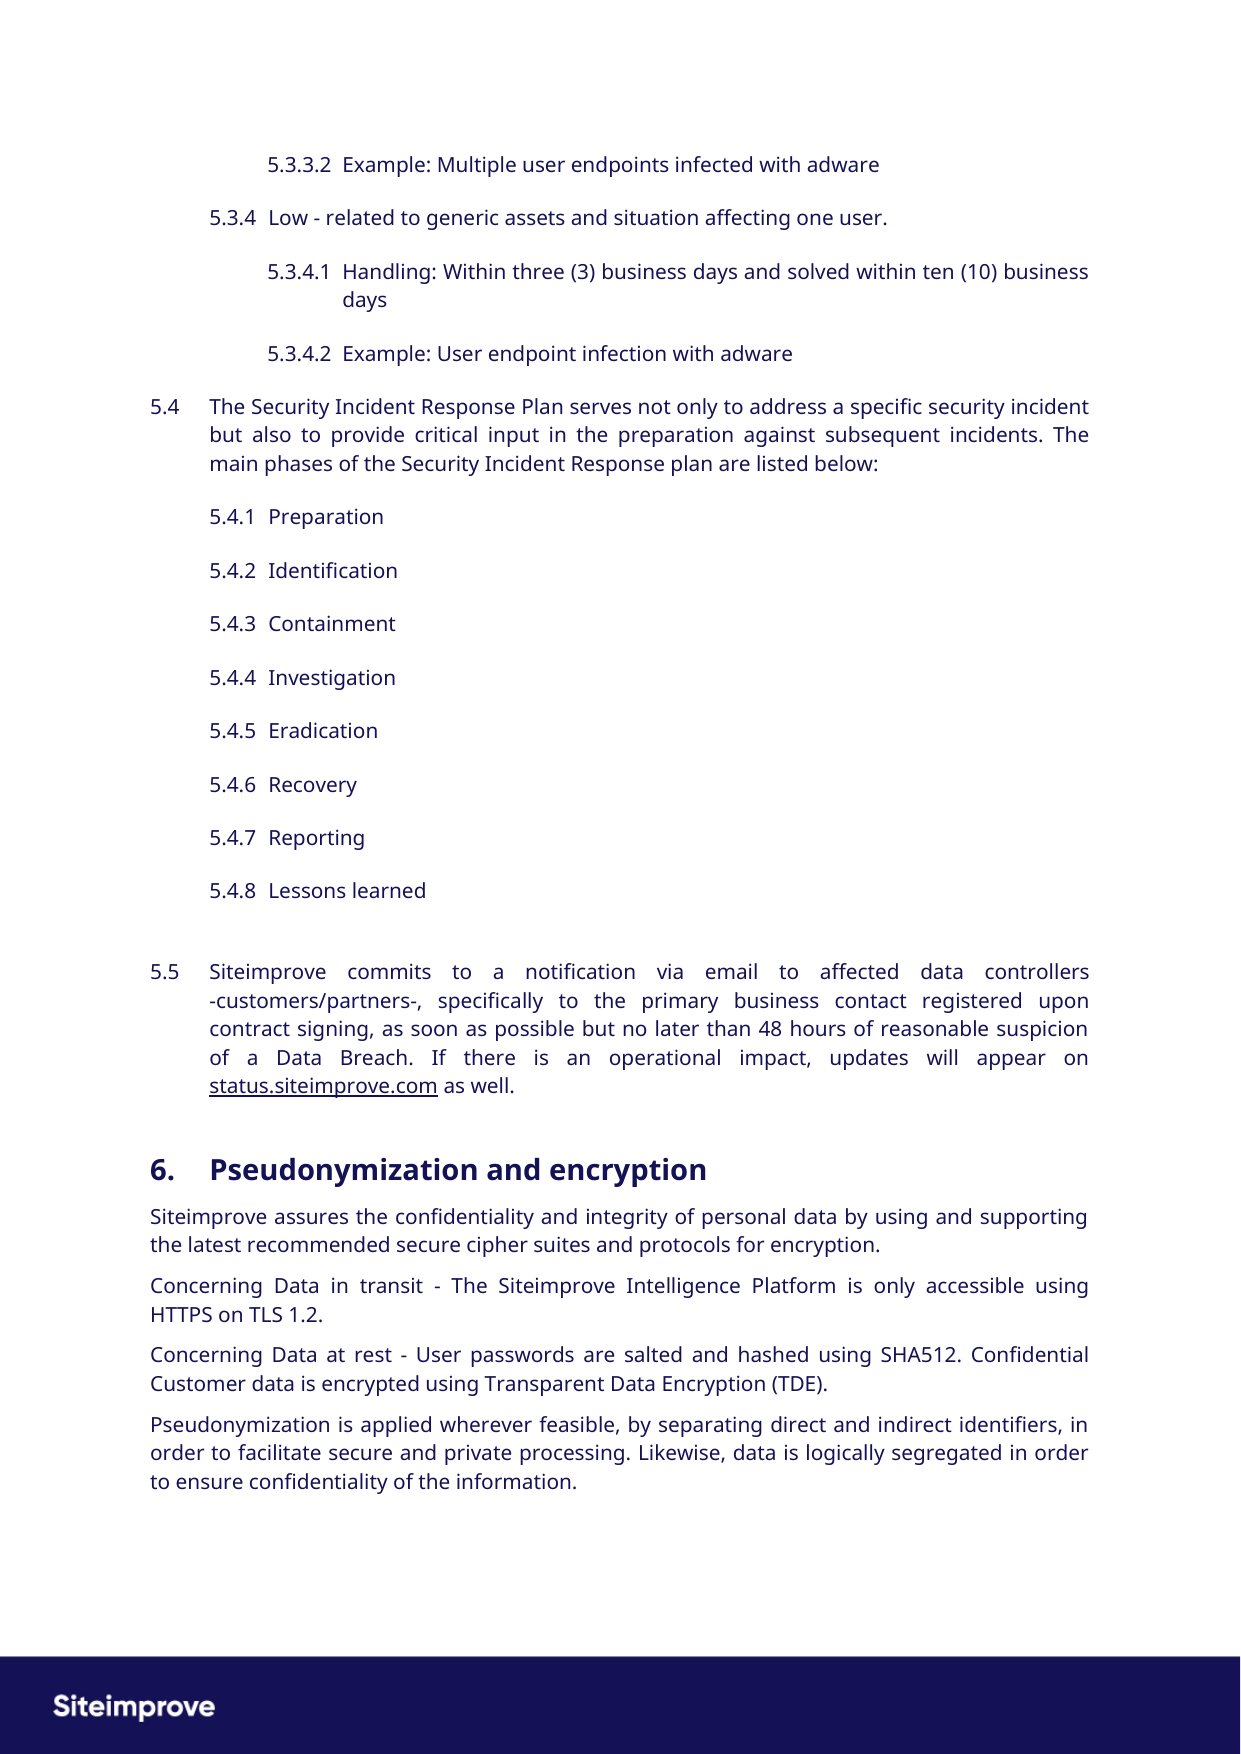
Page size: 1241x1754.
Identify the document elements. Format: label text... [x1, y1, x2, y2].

list Containment [209, 609, 1090, 638]
list Siteimprove commits to a notification via email to affected data controllers -customers/partners-, specifically to the primary business contact registered upon contract signing, as soon as possible but no later than 48 hours of reasonable suspicion of a Data Breach. If there is an operational impact, updates will appear on status.siteimprove.com as well. [150, 957, 1090, 1100]
text Pseudonymization is applied wherever feasible, by separating direct and indirect identifiers, in order to facilitate secure and private processing. Likewise, data is logically segregated in order to ensure confidentiality of the information. [150, 1410, 1090, 1495]
list Low - related to generic assets and situation affecting one user. [209, 203, 1090, 232]
picture [0, 1656, 1241, 1754]
list Preparation [209, 502, 1090, 531]
list Lessons learned [209, 877, 1090, 905]
text Siteimprove assures the confidentiality and integrity of personal data by using and supporting the latest recommended secure cipher suites and protocols for encryption. [150, 1202, 1090, 1259]
list Eradication [209, 716, 1090, 745]
subtitle Pseudonymization and encryption [150, 1150, 1090, 1189]
list Investigation [209, 663, 1090, 691]
list Recovery [209, 770, 1090, 798]
list Reporting [209, 823, 1090, 852]
list Handling: Within three (3) business days and solved within ten (10) business days [267, 257, 1090, 314]
text Concerning Data at rest - User passwords are salted and hashed using SHA512. Confidential Customer data is encrypted using Transparent Data Encryption (TDE). [150, 1341, 1090, 1397]
text Concerning Data in transit - The Siteimprove Intelligence Platform is only accessible using HTTPS on TLS 1.2. [150, 1271, 1090, 1328]
list Example: Multiple user endpoints infected with adware [267, 150, 1090, 178]
list The Security Incident Response Plan serves not only to address a specific security incident but also to provide critical input in the preparation against subsequent incidents. The main phases of the Security Incident Response plan are listed below: [150, 392, 1090, 477]
list Identification [209, 556, 1090, 584]
list Example: User endpoint infection with adware [267, 339, 1090, 367]
